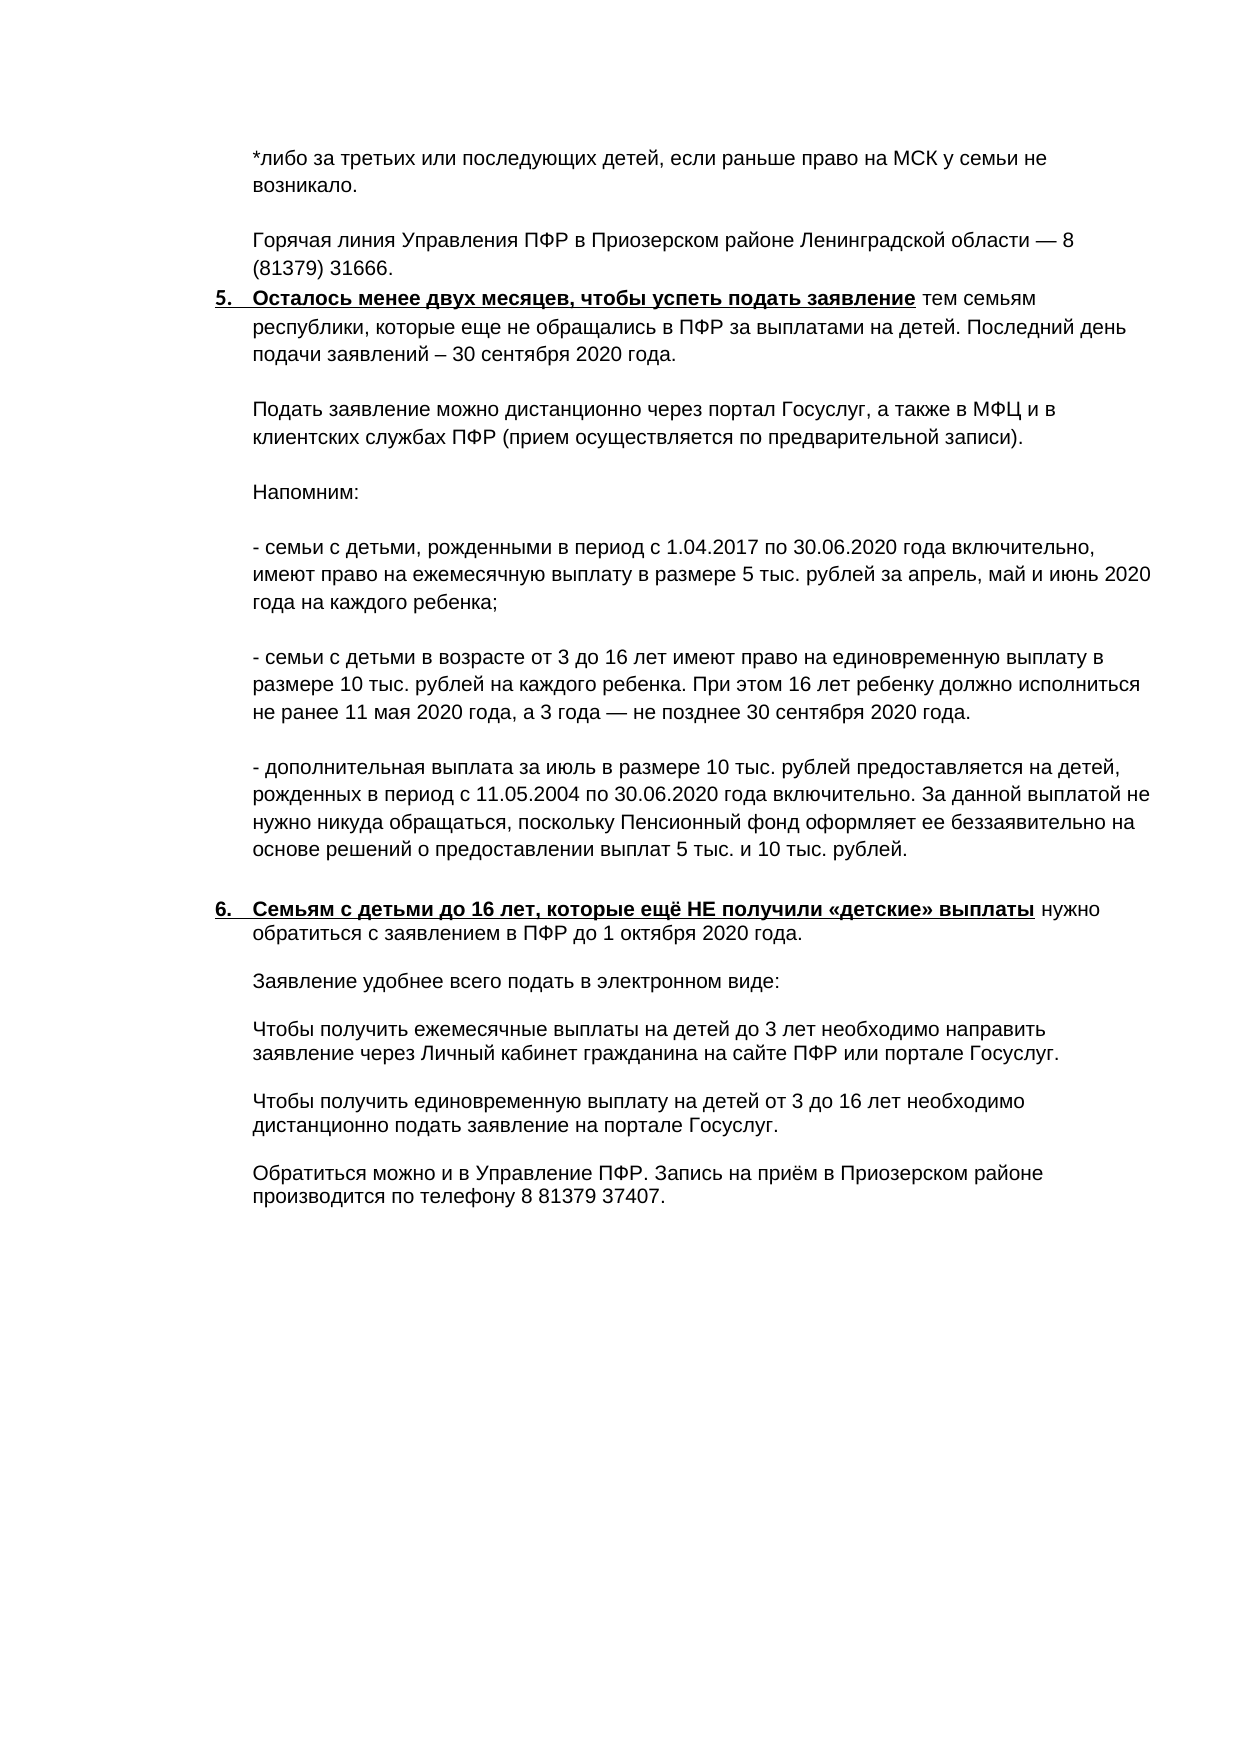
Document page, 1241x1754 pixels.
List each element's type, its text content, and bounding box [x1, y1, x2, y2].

list Семьям с детьми до 16 лет, которые ещё НЕ получили «детские» выплаты нужно обратиться с заявлением в ПФР до 1 октября 2020 года. Заявление удобнее всего подать в электронном виде: Чтобы получить ежемесячные выплаты на детей до 3 лет необходимо направить заявление через Личный кабинет гражданина на сайте ПФР или портале Госуслуг. Чтобы получить единовременную выплату на детей от 3 до 16 лет необходимо дистанционно подать заявление на портале Госуслуг. Обратиться можно и в Управление ПФР. Запись на приём в Приозерском районе производится по телефону 8 81379 37407. [215, 897, 1152, 1208]
list Осталось менее двух месяцев, чтобы успеть подать заявление тем семьям республики, которые еще не обращались в ПФР за выплатами на детей. Последний день подачи заявлений – 30 сентября 2020 года. Подать заявление можно дистанционно через портал Госуслуг, а также в МФЦ и в клиентских службах ПФР (прием осуществляется по предварительной записи). Напомним: - семьи с детьми, рожденными в период с 1.04.2017 по 30.06.2020 года включительно, имеют право на ежемесячную выплату в размере 5 тыс. рублей за апрель, май и июнь 2020 года на каждого ребенка; - семьи с детьми в возрасте от 3 до 16 лет имеют право на единовременную выплату в размере 10 тыс. рублей на каждого ребенка. При этом 16 лет ребенку должно исполниться не ранее 11 мая 2020 года, а 3 года — не позднее 30 сентября 2020 года. - дополнительная выплата за июль в размере 10 тыс. рублей предоставляется на детей, рожденных в период с 11.05.2004 по 30.06.2020 года включительно. За данной выплатой не нужно никуда обращаться, поскольку Пенсионный фонд оформляет ее беззаявительно на основе решений о предоставлении выплат 5 тыс. и 10 тыс. рублей. [215, 283, 1152, 861]
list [215, 118, 1152, 279]
